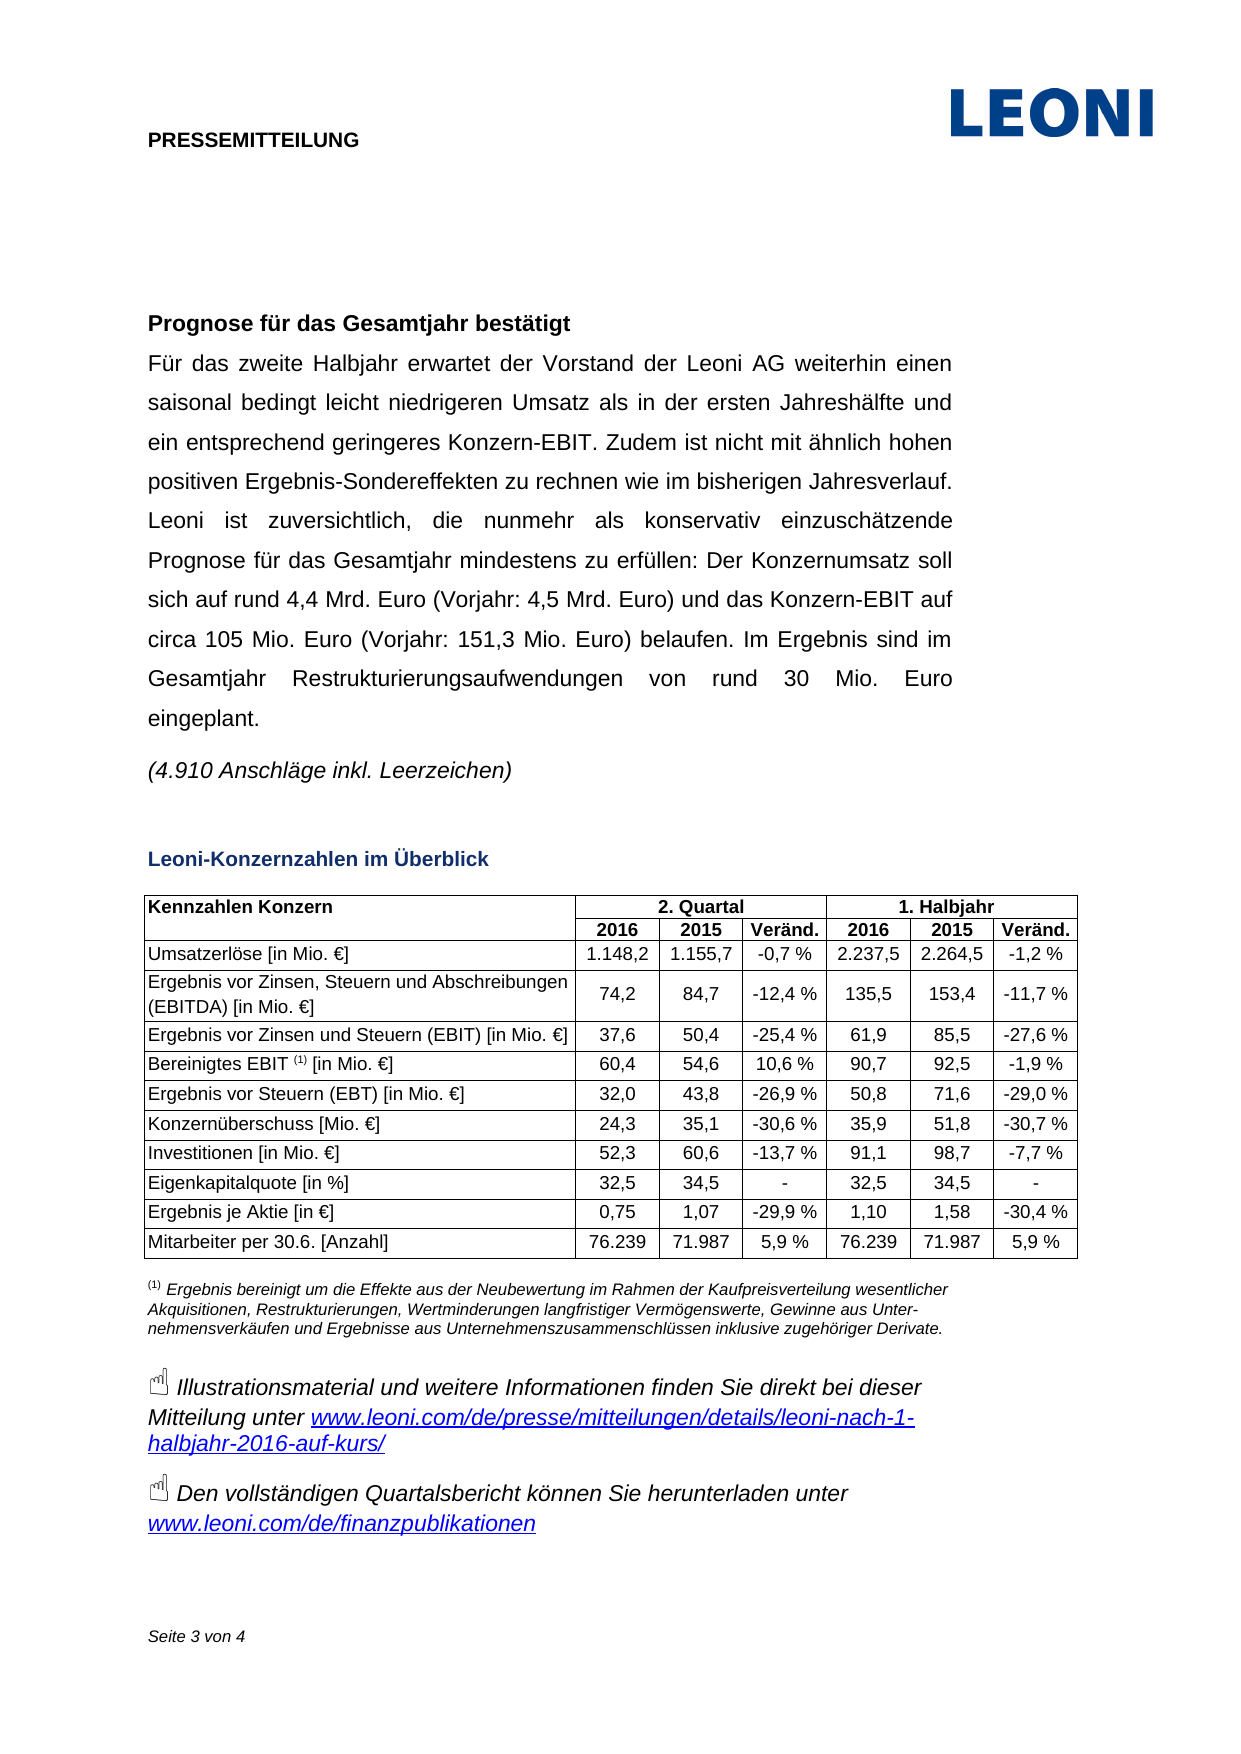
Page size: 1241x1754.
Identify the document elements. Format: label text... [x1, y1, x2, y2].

table_cell 60,6 [660, 1141, 742, 1169]
table_cell 91,1 [827, 1141, 910, 1169]
table_cell 32,0 [576, 1081, 659, 1110]
table_cell 84,7 [660, 971, 742, 1021]
table_header 1. Halbjahr [827, 896, 1077, 917]
table_cell 50,4 [660, 1022, 742, 1051]
table_cell 71,6 [911, 1081, 993, 1110]
table_cell 2016 [827, 919, 910, 940]
table_cell 50,8 [827, 1081, 910, 1110]
table_cell Umsatzerlöse [in Mio. €] [145, 941, 575, 969]
table_cell 34,5 [911, 1170, 993, 1199]
table_cell 60,4 [576, 1052, 659, 1080]
table_cell 74,2 [576, 971, 659, 1021]
table_cell 5,9 % [994, 1229, 1077, 1258]
table_cell - [994, 1170, 1077, 1199]
table_cell 76.239 [827, 1229, 910, 1258]
table_cell 1,58 [911, 1200, 993, 1228]
table_cell - [743, 1170, 826, 1199]
table_cell -30,4 % [994, 1200, 1077, 1228]
table_header 2. Quartal [576, 896, 826, 917]
table_cell 52,3 [576, 1141, 659, 1169]
table_cell Ergebnis vor Zinsen, Steuern und Abschreibungen (EBITDA) [in Mio. €] [145, 971, 575, 1021]
table_cell 153,4 [911, 971, 993, 1021]
table_cell 92,5 [911, 1052, 993, 1080]
text (4.910 Anschläge inkl. Leerzeichen) [148, 757, 953, 783]
table_cell 35,1 [660, 1111, 742, 1139]
table_cell Veränd. [994, 919, 1077, 940]
table_cell Mitarbeiter per 30.6. [Anzahl] [145, 1229, 575, 1258]
text (1) Ergebnis bereinigt um die Effekte aus der Neubewertung im Rahmen der Kaufpreisverteilung wesentlicher Akquisitionen, Restrukturierungen, Wertminderungen langfristiger Vermögenswerte, Gewinne aus Unter-nehmensverkäufen und Ergebnisse aus Unternehmenszusammenschlüssen inklusive zugehöriger Derivate. [148, 1278, 975, 1338]
table_cell 10,6 % [743, 1052, 826, 1080]
table_cell -13,7 % [743, 1141, 826, 1169]
table_cell 2016 [576, 919, 659, 940]
table_cell 32,5 [576, 1170, 659, 1199]
table_cell 71.987 [911, 1229, 993, 1258]
table_cell -11,7 % [994, 971, 1077, 1021]
table_cell -12,4 % [743, 971, 826, 1021]
table_cell -25,4 % [743, 1022, 826, 1051]
table_cell Eigenkapitalquote [in %] [145, 1170, 575, 1199]
table_cell -30,7 % [994, 1111, 1077, 1139]
table_cell -26,9 % [743, 1081, 826, 1110]
table_cell 1,07 [660, 1200, 742, 1228]
table_cell -1,2 % [994, 941, 1077, 969]
table_cell 1,10 [827, 1200, 910, 1228]
table_cell 76.239 [576, 1229, 659, 1258]
text Für das zweite Halbjahr erwartet der Vorstand der Leoni AG weiterhin einen saisonal bedingt leicht niedrigeren Umsatz als in der ersten Jahreshälfte und ein entsprechend geringeres Konzern-EBIT. Zudem ist nicht mit ähnlich hohen positiven Ergebnis-Sondereffekten zu rechnen wie im bisherigen Jahresverlauf. Leoni ist zuversichtlich, die nunmehr als konservativ einzuschätzende Prognose für das Gesamtjahr mindestens zu erfüllen: Der Konzernumsatz soll sich auf rund 4,4 Mrd. Euro (Vorjahr: 4,5 Mrd. Euro) und das Konzern-EBIT auf circa 105 Mio. Euro (Vorjahr: 151,3 Mio. Euro) belaufen. Im Ergebnis sind im Gesamtjahr Restrukturierungsaufwendungen von rund 30 Mio. Euro eingeplant. [148, 349, 953, 731]
table_cell -30,6 % [743, 1111, 826, 1139]
table_cell 1.155,7 [660, 941, 742, 969]
table_cell 35,9 [827, 1111, 910, 1139]
table_cell 90,7 [827, 1052, 910, 1080]
table_cell -29,0 % [994, 1081, 1077, 1110]
table_cell Ergebnis je Aktie [in €] [145, 1200, 575, 1228]
table_cell Ergebnis vor Zinsen und Steuern (EBIT) [in Mio. €] [145, 1022, 575, 1051]
table_cell -0,7 % [743, 941, 826, 969]
table_cell Investitionen [in Mio. €] [145, 1141, 575, 1169]
table_cell 1.148,2 [576, 941, 659, 969]
table_cell 51,8 [911, 1111, 993, 1139]
table_cell 34,5 [660, 1170, 742, 1199]
table_cell -1,9 % [994, 1052, 1077, 1080]
table_header Kennzahlen Konzern [145, 896, 575, 940]
table_cell 2.264,5 [911, 941, 993, 969]
table_cell 24,3 [576, 1111, 659, 1139]
table_cell 2015 [660, 919, 742, 940]
table_cell -29,9 % [743, 1200, 826, 1228]
table_cell 37,6 [576, 1022, 659, 1051]
table_cell 54,6 [660, 1052, 742, 1080]
table_cell 0,75 [576, 1200, 659, 1228]
text Den vollständigen Quartalsbericht können Sie herunterladen unter www.leoni.com/de/finanzpublikationen [148, 1476, 961, 1536]
table_cell Konzernüberschuss [Mio. €] [145, 1111, 575, 1139]
text Illustrationsmaterial und weitere Informationen finden Sie direkt bei dieser Mitteilung unter www.leoni.com/de/presse/mitteilungen/details/leoni-nach-1-halbjahr-2016-auf-kurs/ [148, 1351, 975, 1456]
table_cell 135,5 [827, 971, 910, 1021]
picture [951, 88, 1153, 137]
table_cell Ergebnis vor Steuern (EBT) [in Mio. €] [145, 1081, 575, 1110]
table_cell 71.987 [660, 1229, 742, 1258]
table_cell -27,6 % [994, 1022, 1077, 1051]
table_cell Bereinigtes EBIT (1) [in Mio. €] [145, 1052, 575, 1080]
table_cell 2015 [911, 919, 993, 940]
table_cell 85,5 [911, 1022, 993, 1051]
table_cell Veränd. [743, 919, 826, 940]
table_cell 61,9 [827, 1022, 910, 1051]
table_cell 32,5 [827, 1170, 910, 1199]
table_cell 2.237,5 [827, 941, 910, 969]
text Leoni-Konzernzahlen im Überblick [148, 846, 953, 870]
table_cell -7,7 % [994, 1141, 1077, 1169]
table_cell 98,7 [911, 1141, 993, 1169]
table_cell 43,8 [660, 1081, 742, 1110]
text Prognose für das Gesamtjahr bestätigt [148, 310, 953, 336]
table_cell 5,9 % [743, 1229, 826, 1258]
